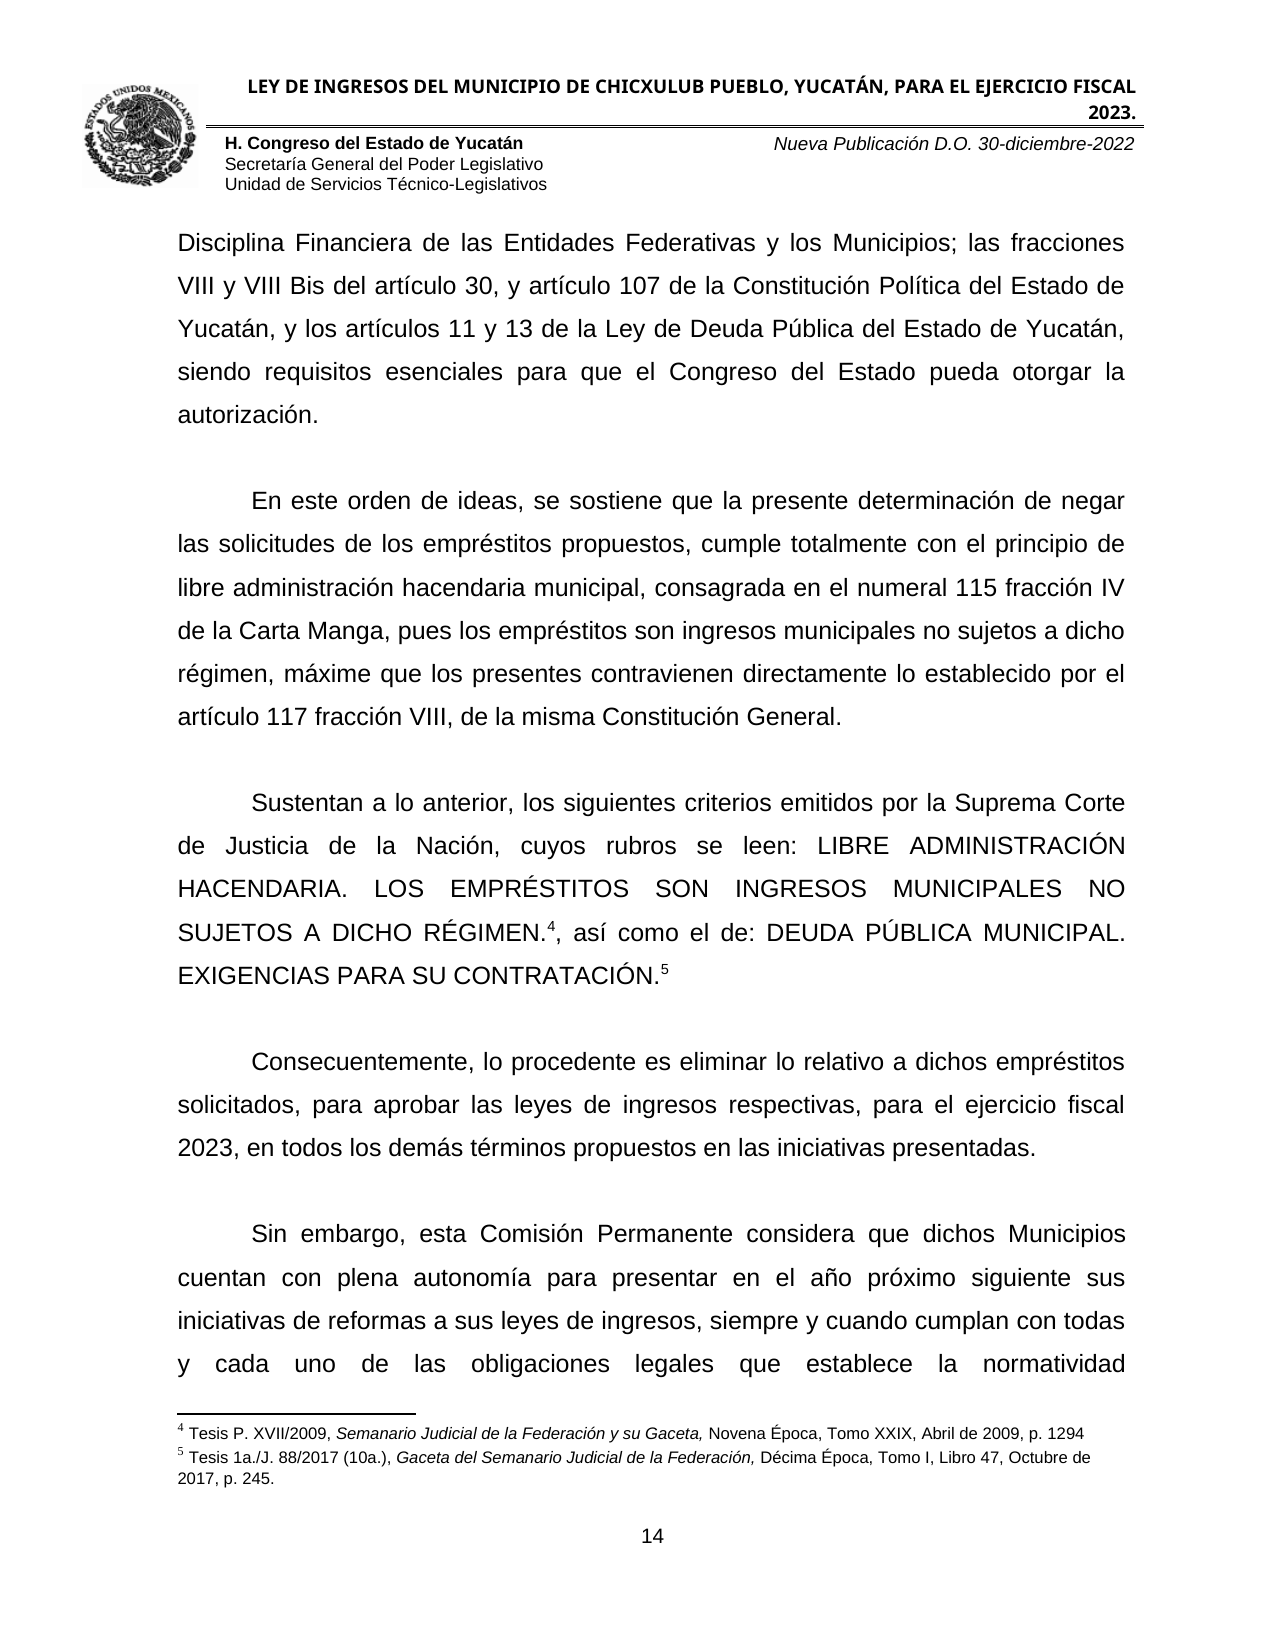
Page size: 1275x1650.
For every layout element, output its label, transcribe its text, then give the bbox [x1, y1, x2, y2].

text Sustentan a lo anterior, los siguientes criterios emitidos por la Suprema Corte de Justicia de la Nación, cuyos rubros se leen: LIBRE ADMINISTRACIÓN HACENDARIA. LOS EMPRÉSTITOS SON INGRESOS MUNICIPALES NO SUJETOS A DICHO RÉGIMEN., así como el de: DEUDA PÚBLICA MUNICIPAL. EXIGENCIAS PARA SU CONTRATACIÓN. [177, 788, 1127, 989]
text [177, 228, 1127, 429]
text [177, 1219, 1127, 1378]
text En este orden de ideas, se sostiene que la presente determinación de negar las solicitudes de los empréstitos propuestos, cumple totalmente con el principio de libre administración hacendaria municipal, consagrada en el numeral 115 fracción IV de la Carta Manga, pues los empréstitos son ingresos municipales no sujetos a dicho régimen, máxime que los presentes contravienen directamente lo establecido por el artículo 117 fracción VIII, de la misma Constitución General. [177, 486, 1127, 731]
text Consecuentemente, lo procedente es eliminar lo relativo a dichos empréstitos solicitados, para aprobar las leyes de ingresos respectivas, para el ejercicio fiscal 2023, en todos los demás términos propuestos en las iniciativas presentadas. [177, 1047, 1127, 1162]
